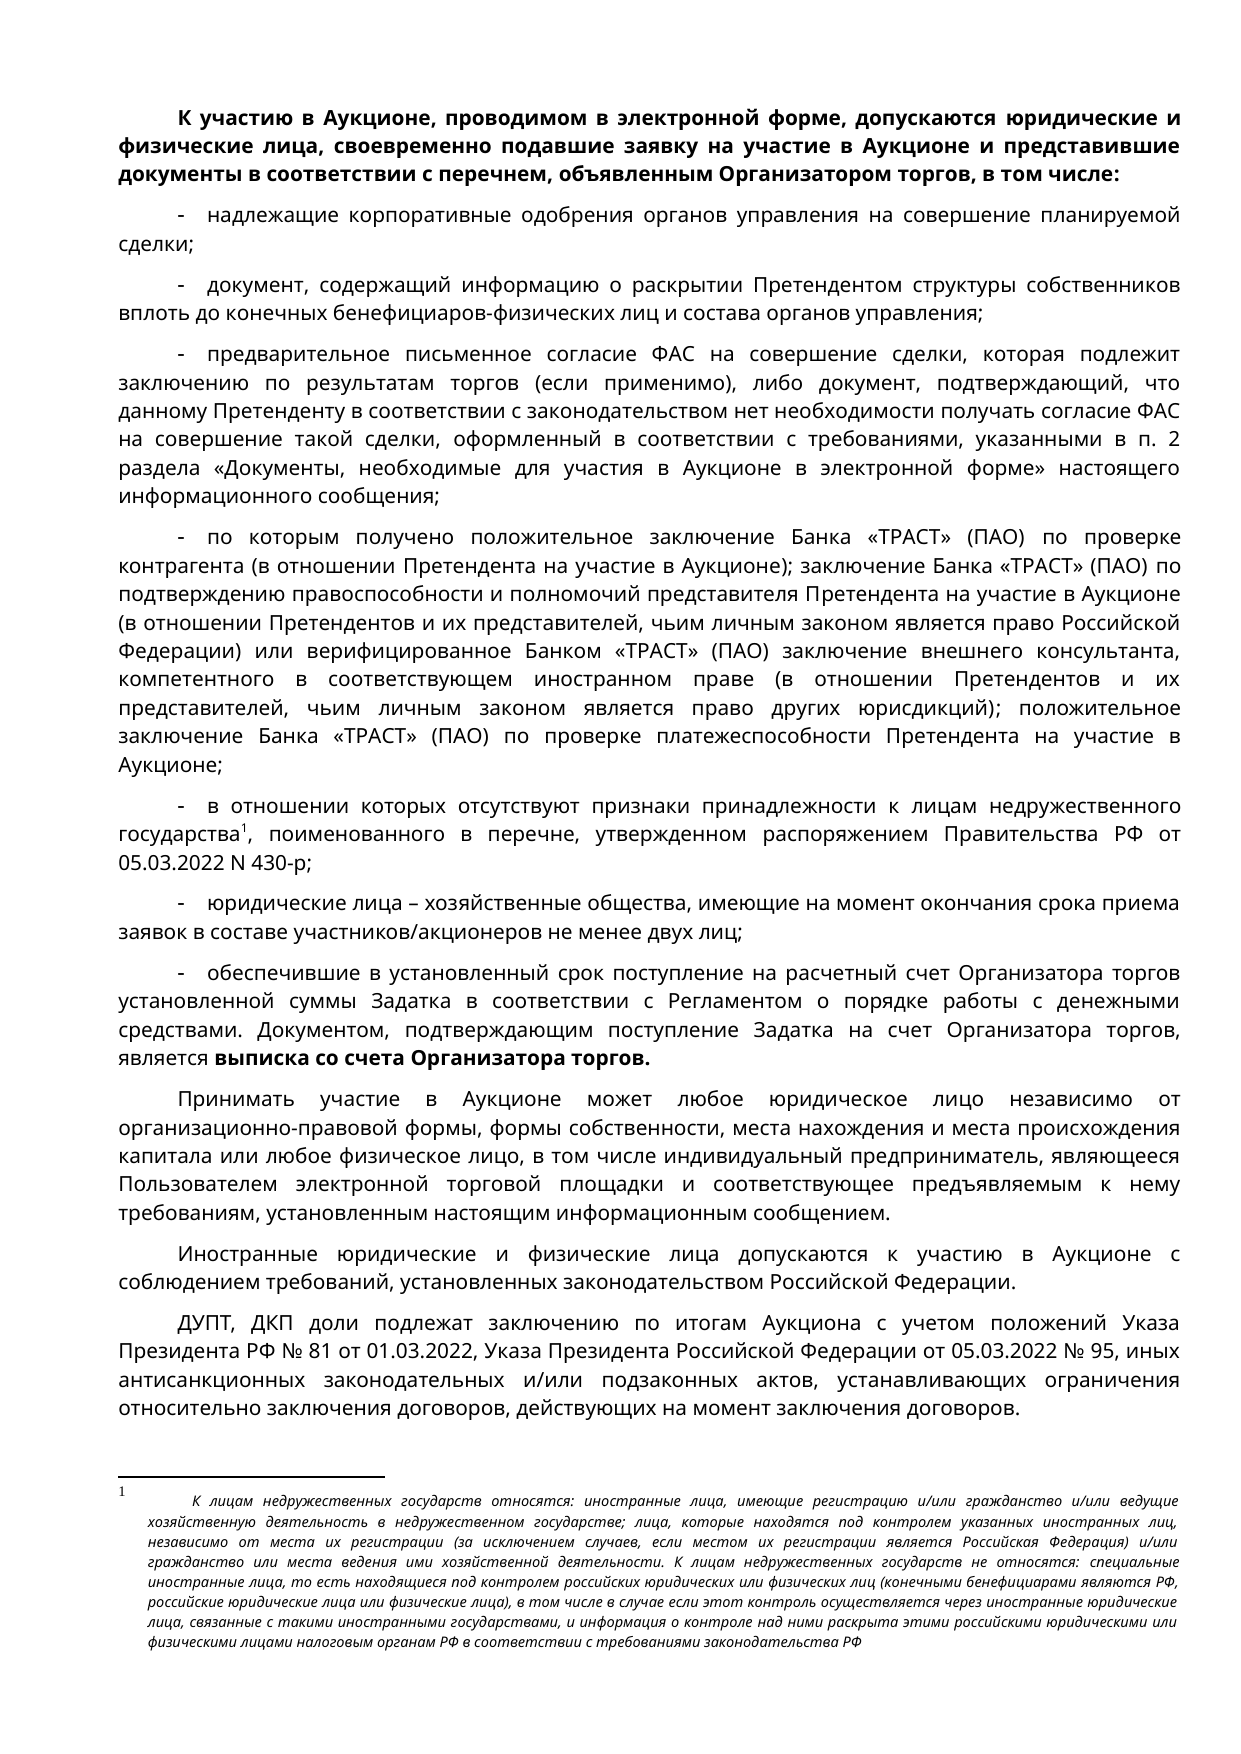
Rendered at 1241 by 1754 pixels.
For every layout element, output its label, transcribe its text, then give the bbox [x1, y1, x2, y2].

list предварительное письменное согласие ФАС на совершение сделки, которая подлежит заключению по результатам торгов (если применимо), либо документ, подтверждающий, что данному Претенденту в соответствии с законодательством нет необходимости получать согласие ФАС на совершение такой сделки, оформленный в соответствии с требованиями, указанными в п. 2 раздела «Документы, необходимые для участия в Аукционе в электронной форме» настоящего информационного сообщения; [118, 339, 1181, 510]
list юридические лица – хозяйственные общества, имеющие на момент окончания срока приема заявок в составе участников/акционеров не менее двух лиц; [118, 888, 1181, 945]
list по которым получено положительное заключение Банка «ТРАСТ» (ПАО) по проверке контрагента (в отношении Претендента на участие в Аукционе); заключение Банка «ТРАСТ» (ПАО) по подтверждению правоспособности и полномочий представителя Претендента на участие в Аукционе (в отношении Претендентов и их представителей, чьим личным законом является право Российской Федерации) или верифицированное Банком «ТРАСТ» (ПАО) заключение внешнего консультанта, компетентного в соответствующем иностранном праве (в отношении Претендентов и их представителей, чьим личным законом является право других юрисдикций); положительное заключение Банка «ТРАСТ» (ПАО) по проверке платежеспособности Претендента на участие в Аукционе; [118, 522, 1181, 778]
text Принимать участие в Аукционе может любое юридическое лицо независимо от организационно-правовой формы, формы собственности, места нахождения и места происхождения капитала или любое физическое лицо, в том числе индивидуальный предприниматель, являющееся Пользователем электронной торговой площадки и соответствующее предъявляемым к нему требованиям, установленным настоящим информационным сообщением. [118, 1084, 1182, 1226]
list документ, содержащий информацию о раскрытии Претендентом структуры собственников вплоть до конечных бенефициаров-физических лиц и состава органов управления; [118, 270, 1181, 327]
list в отношении которых отсутствуют признаки принадлежности к лицам недружественного государства, поименованного в перечне, утвержденном распоряжением Правительства РФ от 05.03.2022 N 430-р; [118, 791, 1181, 876]
list надлежащие корпоративные одобрения органов управления на совершение планируемой сделки; [118, 200, 1181, 257]
list обеспечившие в установленный срок поступление на расчетный счет Организатора торгов установленной суммы Задатка в соответствии с Регламентом о порядке работы с денежными средствами. Документом, подтверждающим поступление Задатка на счет Организатора торгов, является выписка со счета Организатора торгов. [118, 958, 1181, 1072]
text ДУПТ, ДКП доли подлежат заключению по итогам Аукциона с учетом положений Указа Президента РФ № 81 от 01.03.2022, Указа Президента Российской Федерации от 05.03.2022 № 95, иных антисанкционных законодательных и/или подзаконных актов, устанавливающих ограничения относительно заключения договоров, действующих на момент заключения договоров. [118, 1308, 1181, 1422]
text Иностранные юридические и физические лица допускаются к участию в Аукционе с соблюдением требований, установленных законодательством Российской Федерации. [118, 1239, 1182, 1296]
text К участию в Аукционе, проводимом в электронной форме, допускаются юридические и физические лица, своевременно подавшие заявку на участие в Аукционе и представившие документы в соответствии с перечнем, объявленным Организатором торгов, в том числе: [118, 103, 1181, 188]
